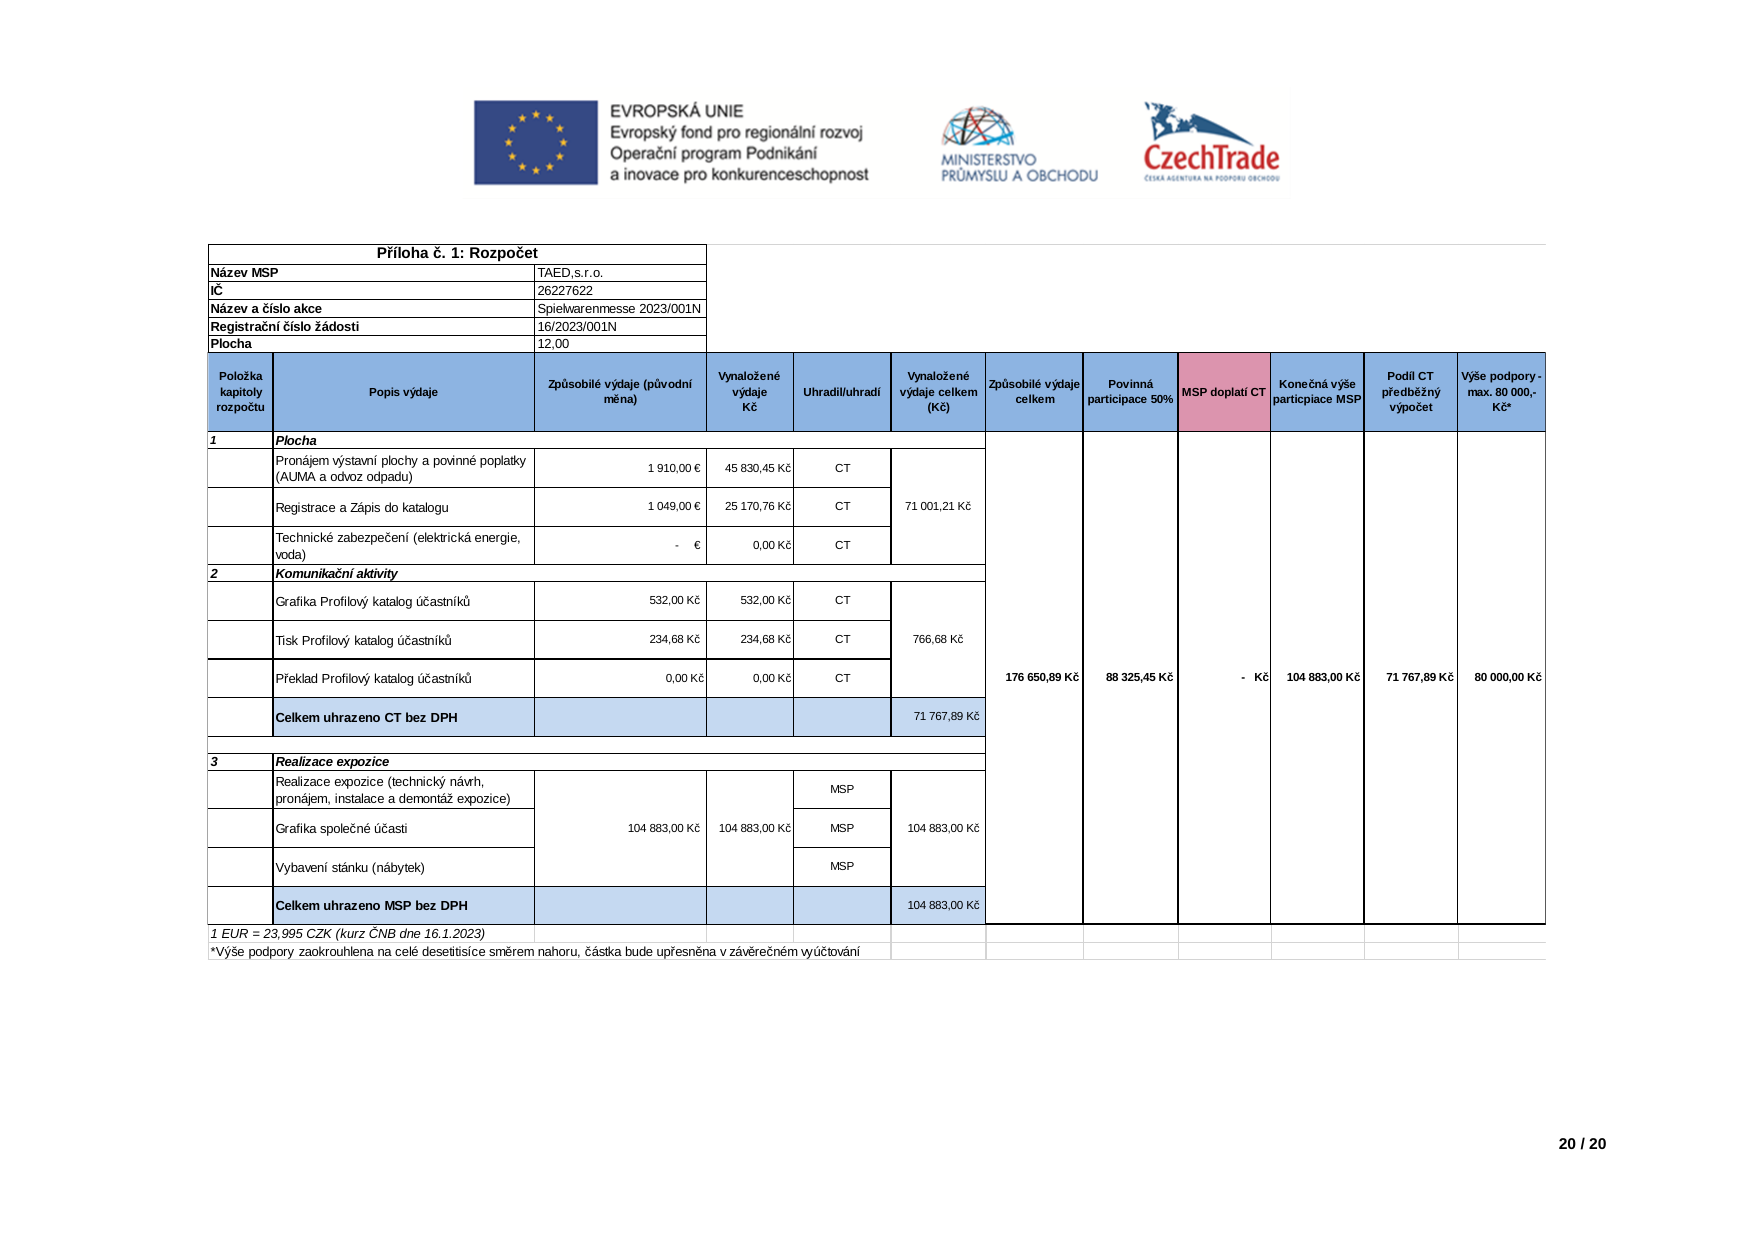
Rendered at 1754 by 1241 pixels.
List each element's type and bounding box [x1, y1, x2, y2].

picture [462, 87, 1292, 200]
